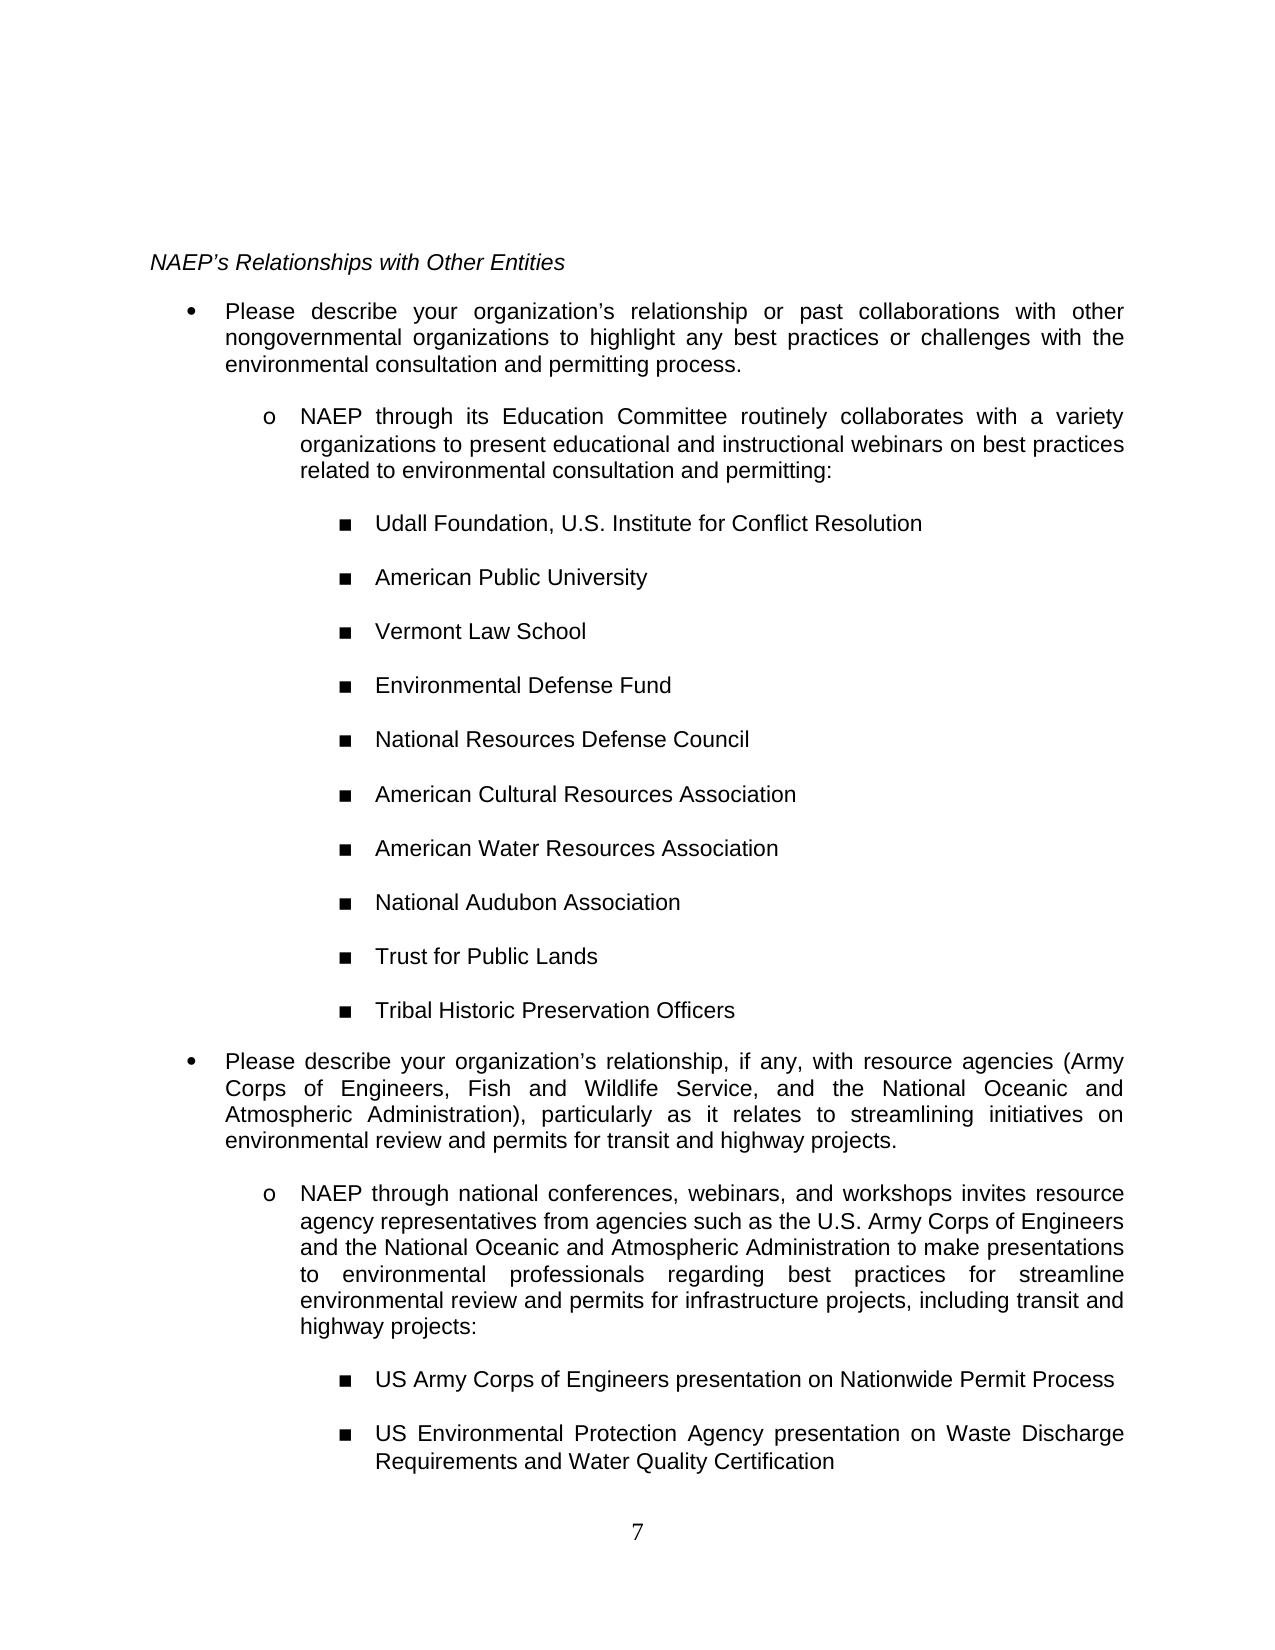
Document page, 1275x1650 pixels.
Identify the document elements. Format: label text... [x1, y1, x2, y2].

text NAEP’s Relationships with Other Entities [150, 248, 1125, 275]
list Environmental Defense Fund [337, 669, 1125, 700]
list Tribal Historic Preservation Officers [337, 994, 1125, 1025]
list American Water Resources Association [337, 832, 1125, 863]
list Please describe your organization’s relationship, if any, with resource agencies (Army Corps of Engineers, Fish and Wildlife Service, and the National Oceanic and Atmospheric Administration), particularly as it relates to streamlining initiatives on environmental review and permits for transit and highway projects. [187, 1048, 1125, 1154]
list American Public University [337, 561, 1125, 592]
list American Cultural Resources Association [337, 777, 1125, 809]
list NAEP through its Education Committee routinely collaborates with a variety organizations to present educational and instructional webinars on best practices related to environmental consultation and permitting: [262, 400, 1125, 484]
list Please describe your organization’s relationship or past collaborations with other nongovernmental organizations to highlight any best practices or challenges with the environmental consultation and permitting process. [187, 298, 1125, 377]
list US Environmental Protection Agency presentation on Waste Discharge Requirements and Water Quality Certification [337, 1417, 1125, 1474]
list National Resources Defense Council [337, 723, 1125, 754]
list Trust for Public Lands [337, 940, 1125, 971]
list Vermont Law School [337, 615, 1125, 646]
list National Audubon Association [337, 886, 1125, 917]
list NAEP through national conferences, webinars, and workshops invites resource agency representatives from agencies such as the U.S. Army Corps of Engineers and the National Oceanic and Atmospheric Administration to make presentations to environmental professionals regarding best practices for streamline environmental review and permits for infrastructure projects, including transit and highway projects: [262, 1177, 1125, 1340]
list Udall Foundation, U.S. Institute for Conflict Resolution [337, 507, 1125, 538]
list US Army Corps of Engineers presentation on Nationwide Permit Process [337, 1363, 1125, 1394]
